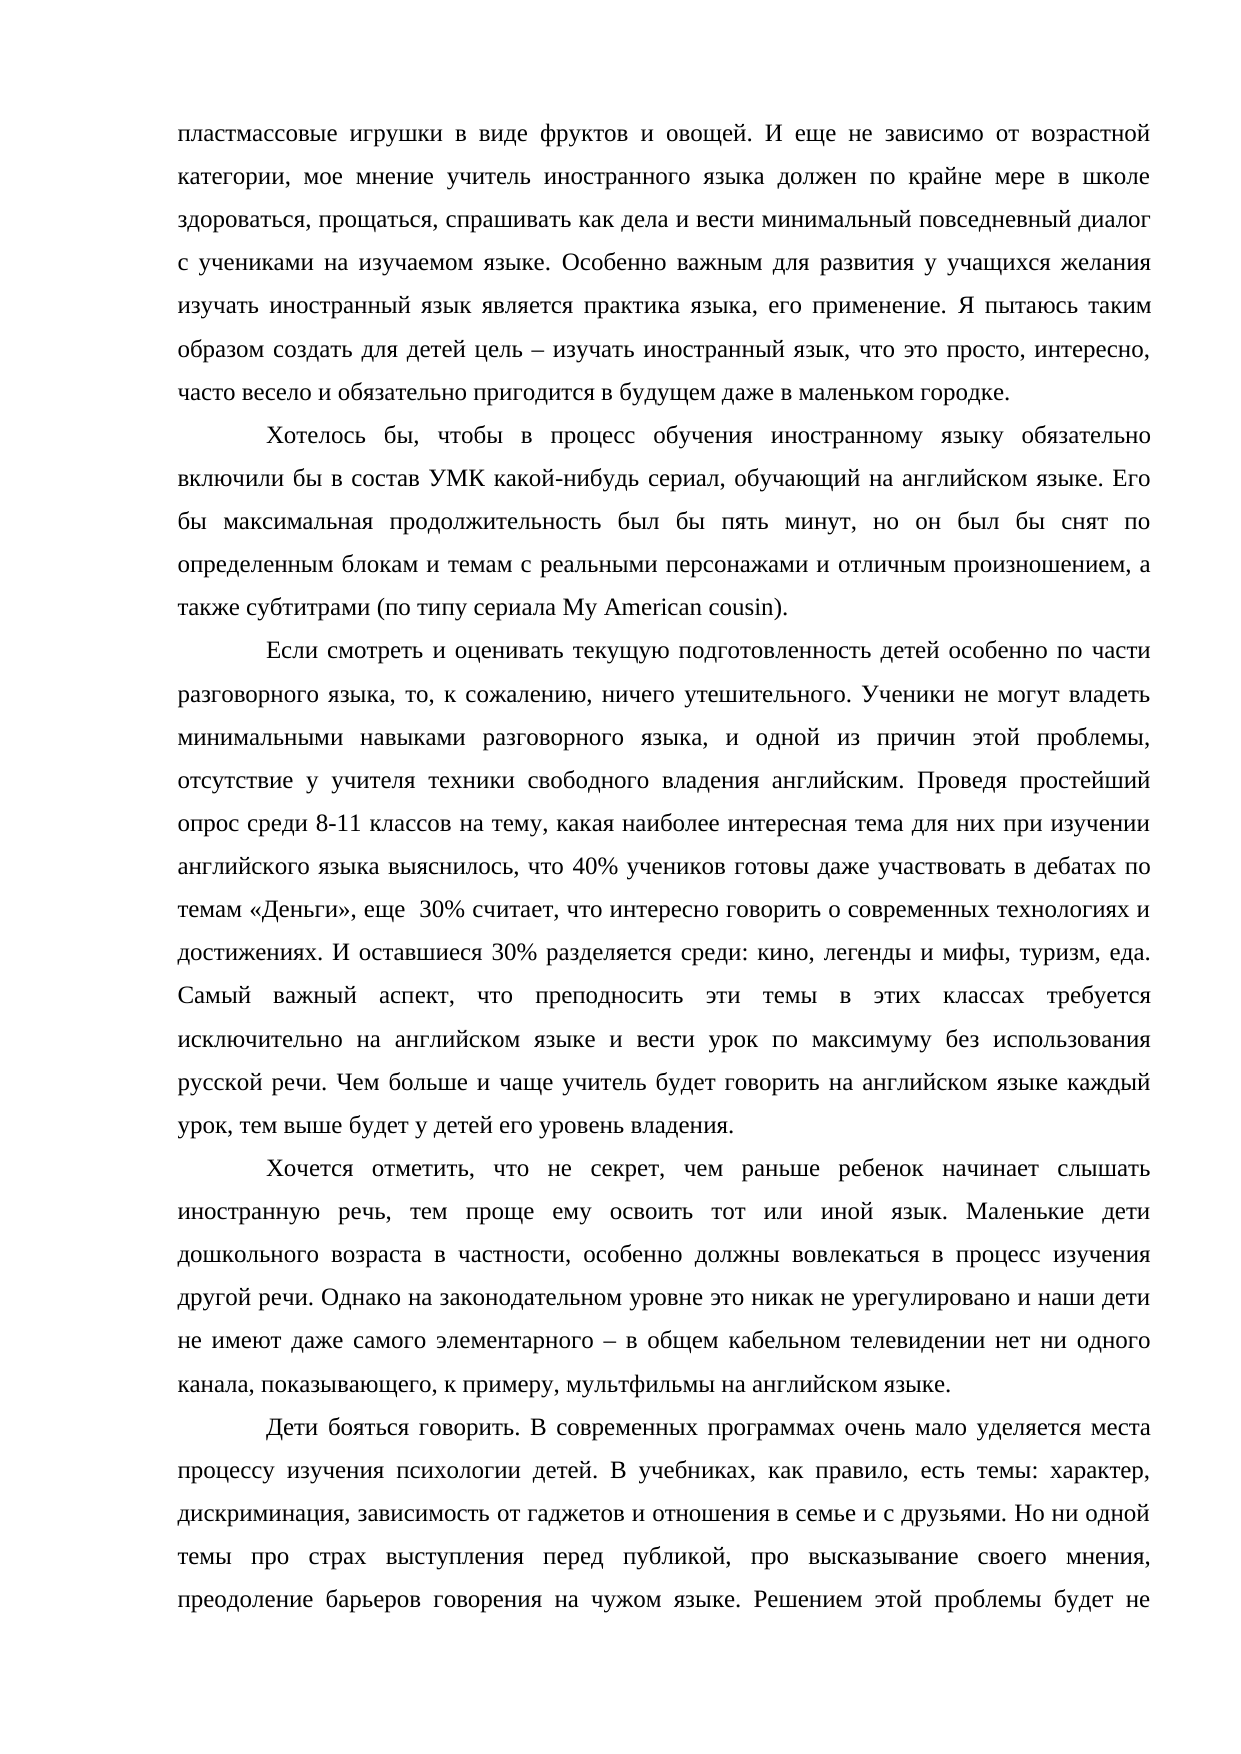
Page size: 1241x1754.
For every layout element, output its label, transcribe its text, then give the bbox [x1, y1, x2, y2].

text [177, 118, 1152, 406]
text Хочется отметить, что не секрет, чем раньше ребенок начинает слышать иностранную речь, тем проще ему освоить тот или иной язык. Маленькие дети дошкольного возраста в частности, особенно должны вовлекаться в процесс изучения другой речи. Однако на законодательном уровне это никак не урегулировано и наши дети не имеют даже самого элементарного – в общем кабельном телевидении нет ни одного канала, показывающего, к примеру, мультфильмы на английском языке. [177, 1153, 1152, 1397]
text Хотелось бы, чтобы в процесс обучения иностранному языку обязательно включили бы в состав УМК какой-нибудь сериал, обучающий на английском языке. Его бы максимальная продолжительность был бы пять минут, но он был бы снят по определенным блокам и темам с реальными персонажами и отличным произношением, а также субтитрами (по типу сериала My American cousin). [177, 420, 1152, 621]
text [177, 1412, 1152, 1613]
text Если смотреть и оценивать текущую подготовленность детей особенно по части разговорного языка, то, к сожалению, ничего утешительного. Ученики не могут владеть минимальными навыками разговорного языка, и одной из причин этой проблемы, отсутствие у учителя техники свободного владения английским. Проведя простейший опрос среди 8-11 классов на тему, какая наиболее интересная тема для них при изучении английского языка выяснилось, что 40% учеников готовы даже участвовать в дебатах по темам «Деньги», еще 30% считает, что интересно говорить о современных технологиях и достижениях. И оставшиеся 30% разделяется среди: кино, легенды и мифы, туризм, еда. Самый важный аспект, что преподносить эти темы в этих классах требуется исключительно на английском языке и вести урок по максимуму без использования русской речи. Чем больше и чаще учитель будет говорить на английском языке каждый урок, тем выше будет у детей его уровень владения. [177, 636, 1152, 1139]
